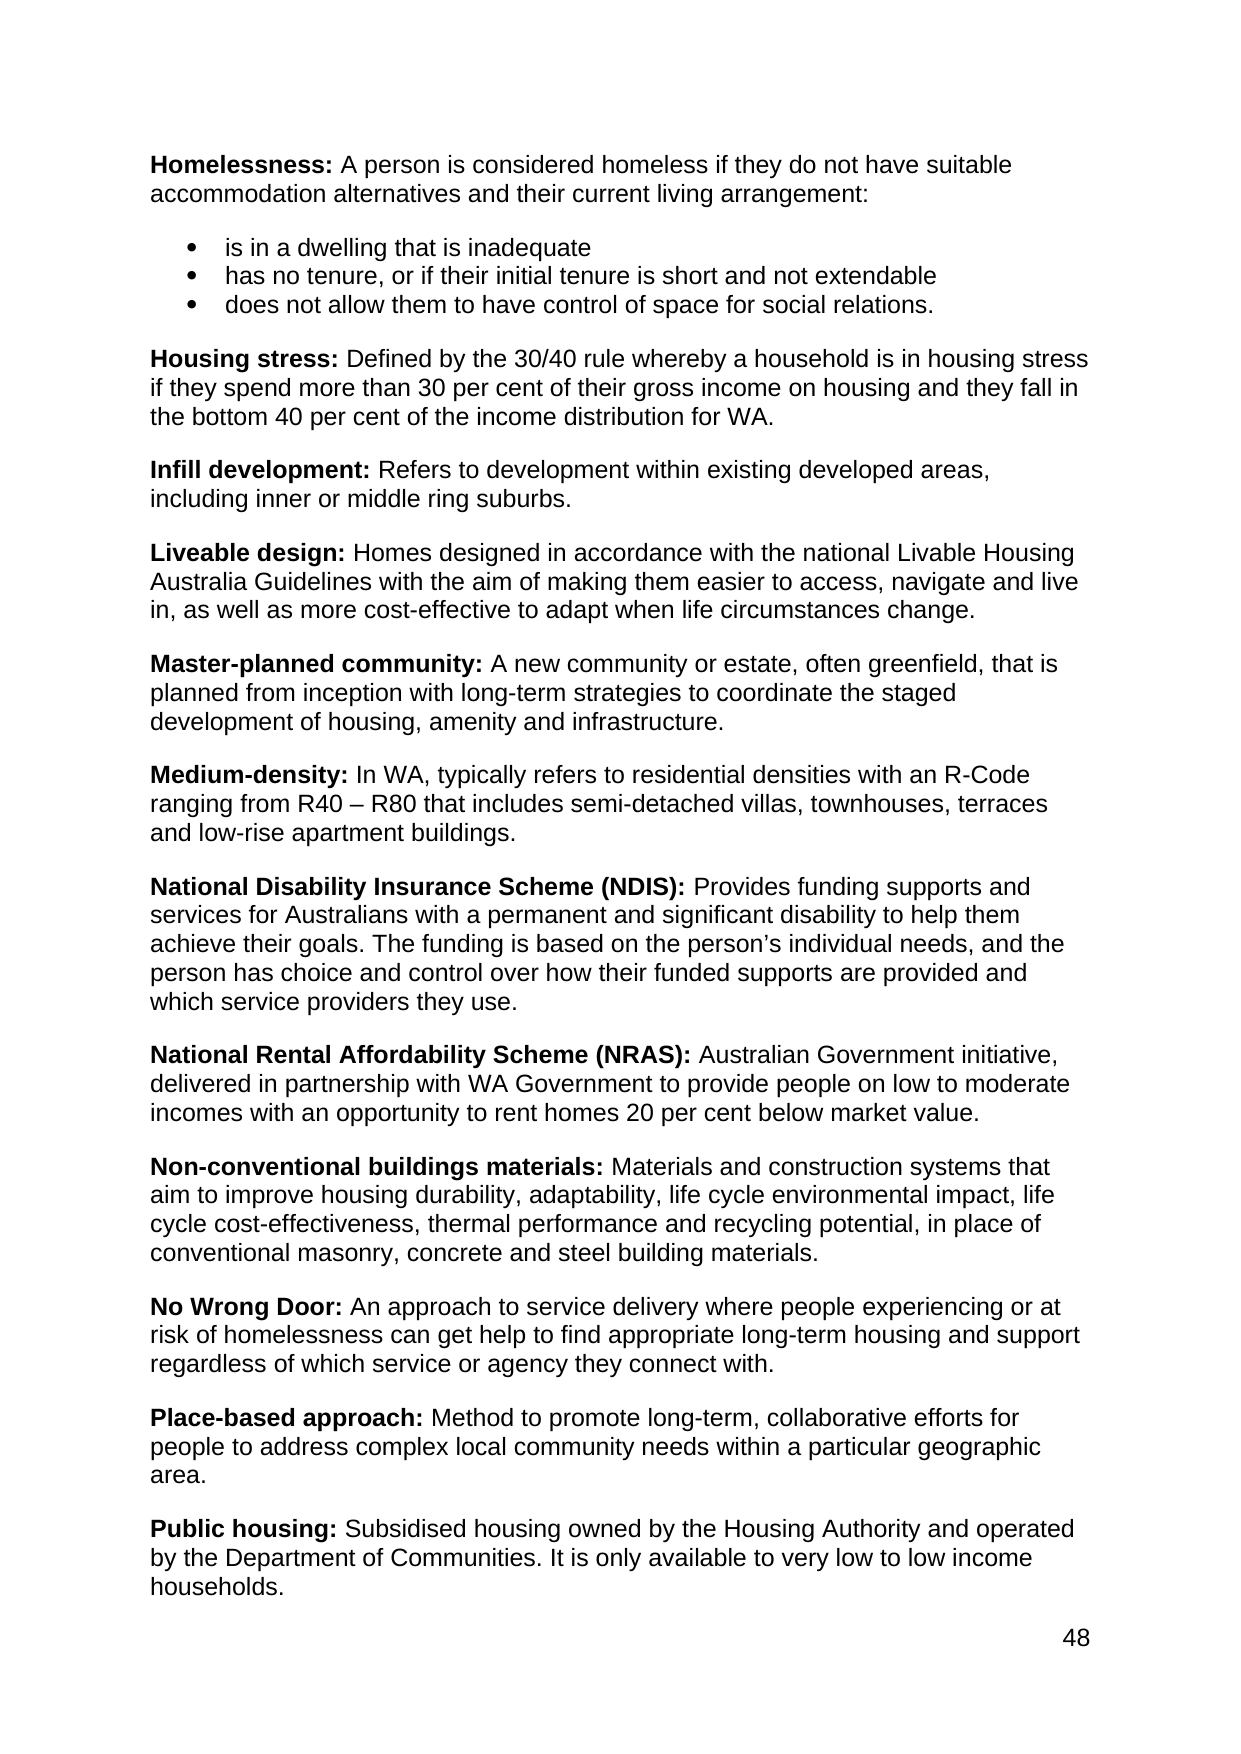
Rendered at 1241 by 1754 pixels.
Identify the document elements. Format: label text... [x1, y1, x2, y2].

text National Disability Insurance Scheme (NDIS): Provides funding supports and services for Australians with a permanent and significant disability to help them achieve their goals. The funding is based on the person’s individual needs, and the person has choice and control over how their funded supports are provided and which service providers they use. [150, 872, 1090, 1015]
text Non-conventional buildings materials: Materials and construction systems that aim to improve housing durability, adaptability, life cycle environmental impact, life cycle cost-effectiveness, thermal performance and recycling potential, in place of conventional masonry, concrete and steel building materials. [150, 1152, 1090, 1267]
text Master-planned community: A new community or estate, often greenfield, that is planned from inception with long-term strategies to coordinate the staged development of housing, amenity and infrastructure. [150, 649, 1090, 735]
list is in a dwelling that is inadequate [187, 232, 1090, 261]
text Medium-density: In WA, typically refers to residential densities with an R-Code ranging from R40 – R80 that includes semi-detached villas, townhouses, terraces and low-rise apartment buildings. [150, 760, 1090, 847]
text Homelessness: A person is considered homeless if they do not have suitable accommodation alternatives and their current living arrangement: [150, 150, 1090, 207]
text National Rental Affordability Scheme (NRAS): Australian Government initiative, delivered in partnership with WA Government to provide people on low to moderate incomes with an opportunity to rent homes 20 per cent below market value. [150, 1040, 1090, 1127]
text Housing stress: Defined by the 30/40 rule whereby a household is in housing stress if they spend more than 30 per cent of their gross income on housing and they fall in the bottom 40 per cent of the income distribution for WA. [150, 344, 1090, 430]
text Infill development: Refers to development within existing developed areas, including inner or middle ring suburbs. [150, 455, 1090, 513]
list has no tenure, or if their initial tenure is short and not extendable [187, 261, 1090, 290]
text Public housing: Subsidised housing owned by the Housing Authority and operated by the Department of Communities. It is only available to very low to low income households. [150, 1514, 1090, 1600]
text Place-based approach: Method to promote long-term, collaborative efforts for people to address complex local community needs within a particular geographic area. [150, 1403, 1090, 1489]
list does not allow them to have control of space for social relations. [187, 290, 1090, 319]
text No Wrong Door: An approach to service delivery where people experiencing or at risk of homelessness can get help to find appropriate long-term housing and support regardless of which service or agency they connect with. [150, 1292, 1090, 1378]
text Liveable design: Homes designed in accordance with the national Livable Housing Australia Guidelines with the aim of making them easier to access, navigate and live in, as well as more cost-effective to adapt when life circumstances change. [150, 538, 1090, 624]
